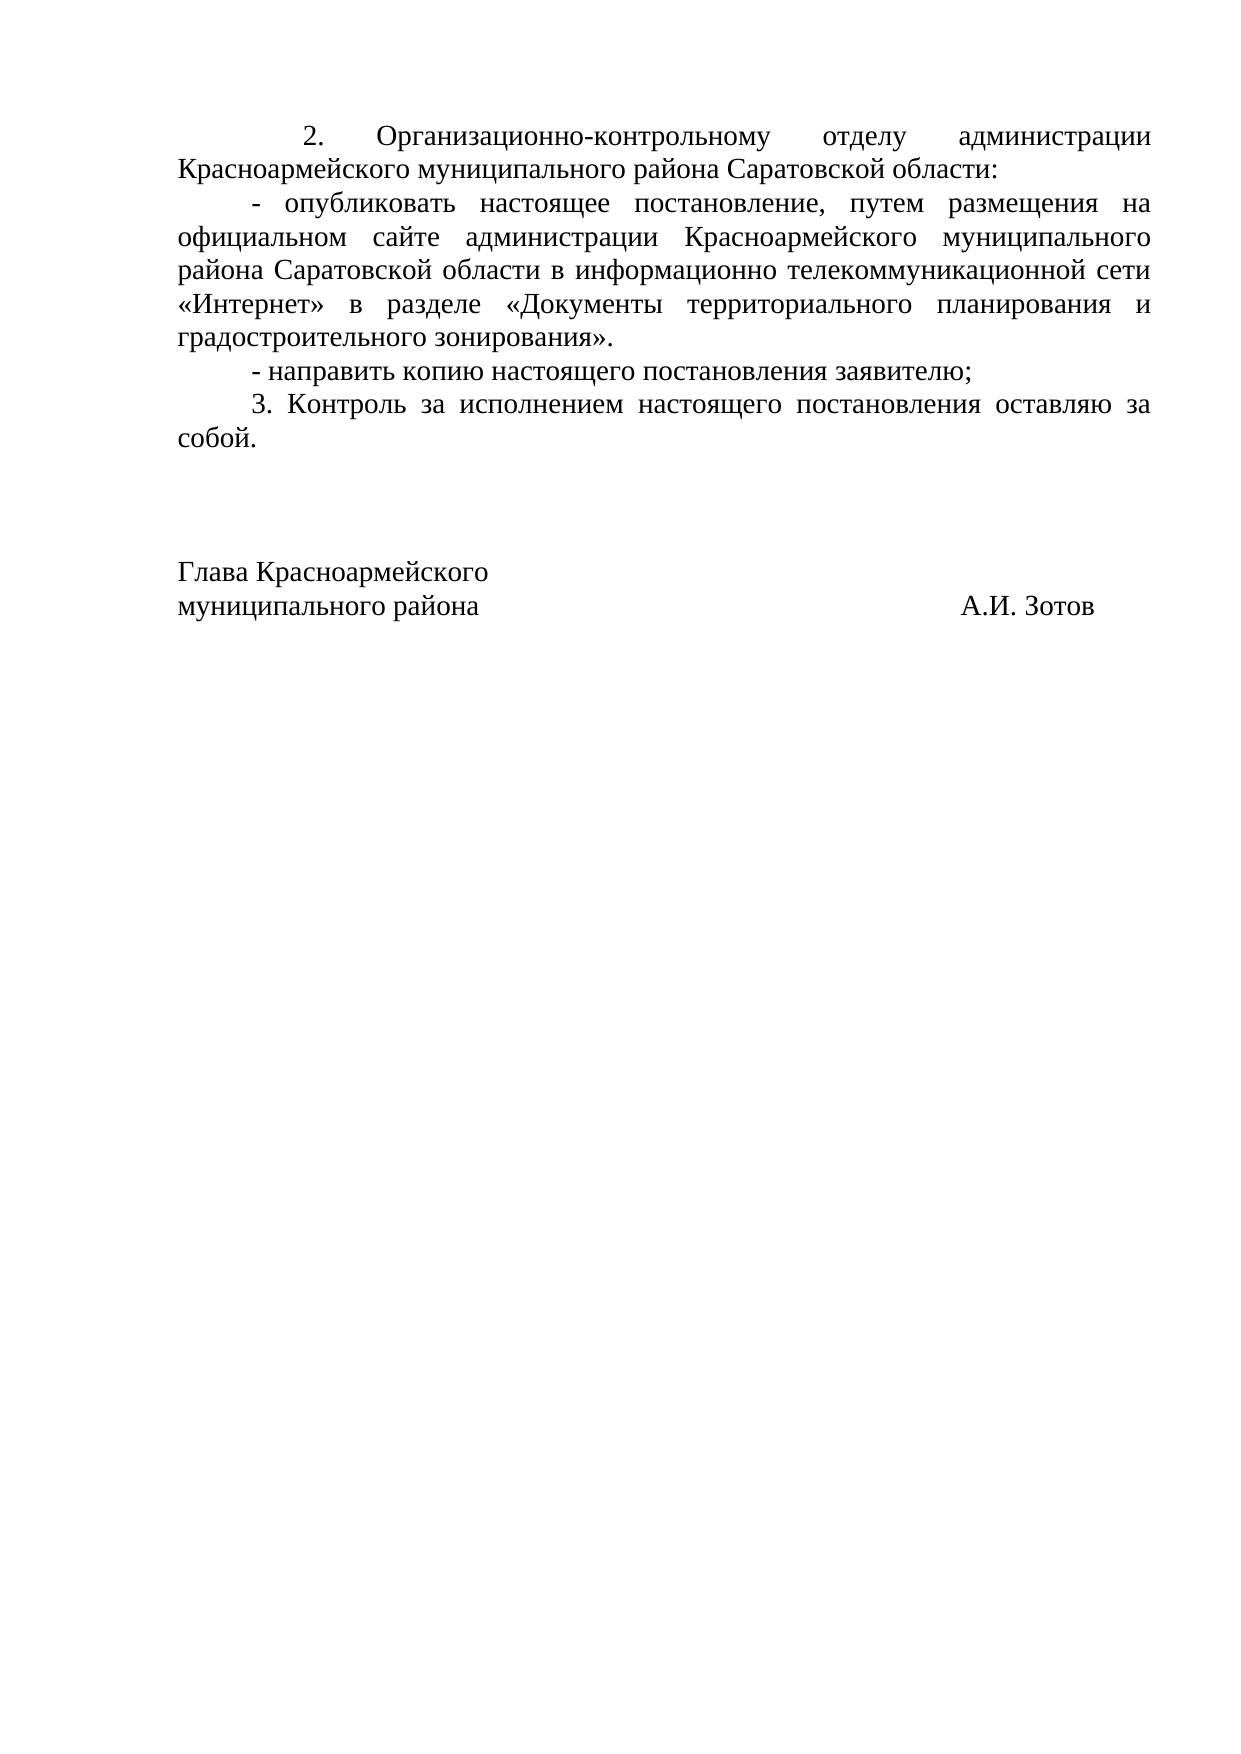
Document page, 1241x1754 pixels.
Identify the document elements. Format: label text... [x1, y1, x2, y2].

text Глава Красноармейского [177, 554, 1152, 588]
text муниципального района А.И. Зотов [177, 588, 1152, 621]
text 3. Контроль за исполнением настоящего постановления оставляю за собой. [177, 386, 1152, 453]
text - направить копию настоящего постановления заявителю; [177, 353, 1152, 386]
text 2. Организационно-контрольному отделу администрации Красноармейского муниципального района Саратовской области: [177, 118, 1152, 185]
text - опубликовать настоящее постановление, путем размещения на официальном сайте администрации Красноармейского муниципального района Саратовской области в информационно телекоммуникационной сети «Интернет» в разделе «Документы территориального планирования и градостроительного зонирования». [177, 185, 1152, 353]
